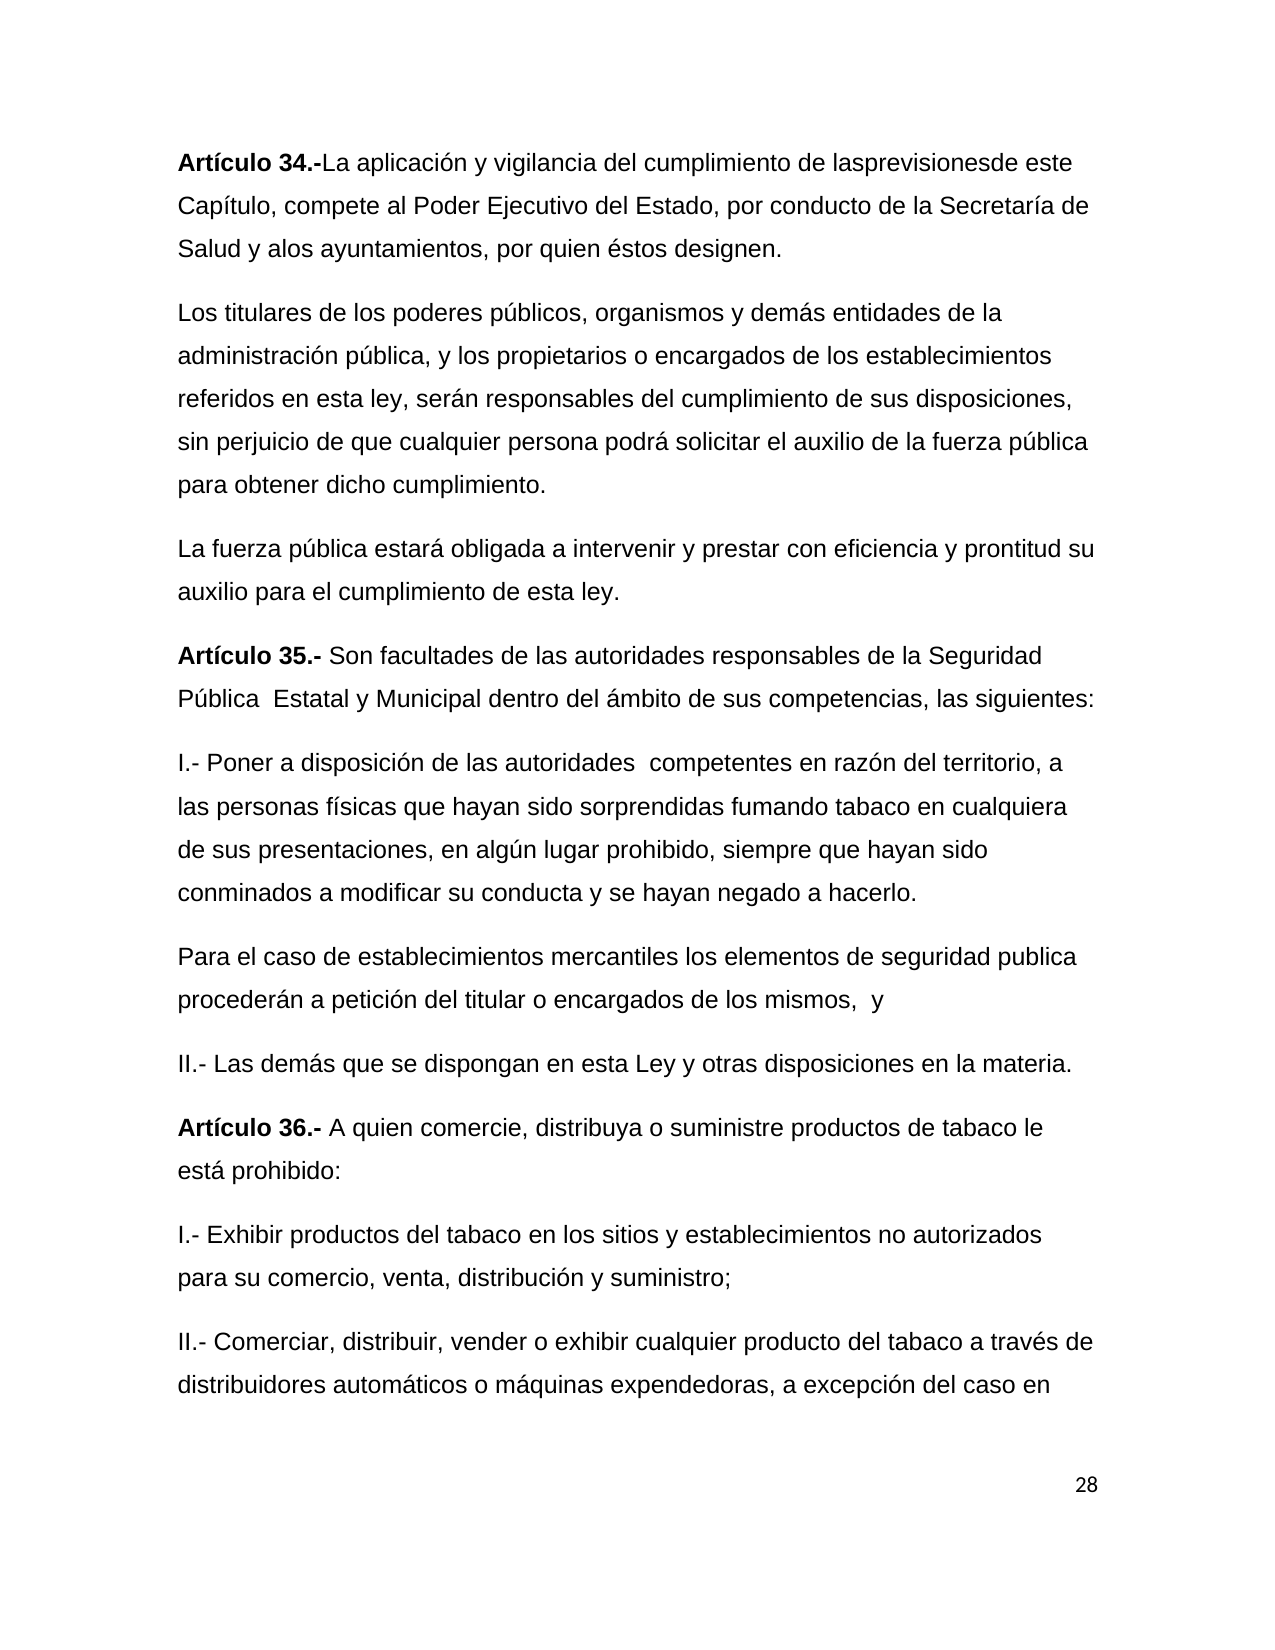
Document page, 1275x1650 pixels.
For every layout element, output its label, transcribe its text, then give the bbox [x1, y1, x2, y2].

text Artículo 34.-La aplicación y vigilancia del cumplimiento de lasprevisionesde este Capítulo, compete al Poder Ejecutivo del Estado, por conducto de la Secretaría de Salud y alos ayuntamientos, por quien éstos designen. [177, 148, 1098, 263]
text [177, 1327, 1098, 1399]
text La fuerza pública estará obligada a intervenir y prestar con eficiencia y prontitud su auxilio para el cumplimiento de esta ley. [177, 534, 1098, 606]
text I.- Exhibir productos del tabaco en los sitios y establecimientos no autorizados para su comercio, venta, distribución y suministro; [177, 1220, 1098, 1292]
text II.- Las demás que se dispongan en esta Ley y otras disposiciones en la materia. [177, 1049, 1098, 1078]
text Artículo 36.- A quien comercie, distribuya o suministre productos de tabaco le está prohibido: [177, 1113, 1098, 1185]
text I.- Poner a disposición de las autoridades competentes en razón del territorio, a las personas físicas que hayan sido sorprendidas fumando tabaco en cualquiera de sus presentaciones, en algún lugar prohibido, siempre que hayan sido conminados a modificar su conducta y se hayan negado a hacerlo. [177, 748, 1098, 907]
text Artículo 35.- Son facultades de las autoridades responsables de la Seguridad Pública Estatal y Municipal dentro del ámbito de sus competencias, las siguientes: [177, 641, 1098, 713]
text Para el caso de establecimientos mercantiles los elementos de seguridad publica procederán a petición del titular o encargados de los mismos, y [177, 942, 1098, 1014]
text Los titulares de los poderes públicos, organismos y demás entidades de la administración pública, y los propietarios o encargados de los establecimientos referidos en esta ley, serán responsables del cumplimiento de sus disposiciones, sin perjuicio de que cualquier persona podrá solicitar el auxilio de la fuerza pública para obtener dicho cumplimiento. [177, 298, 1098, 499]
